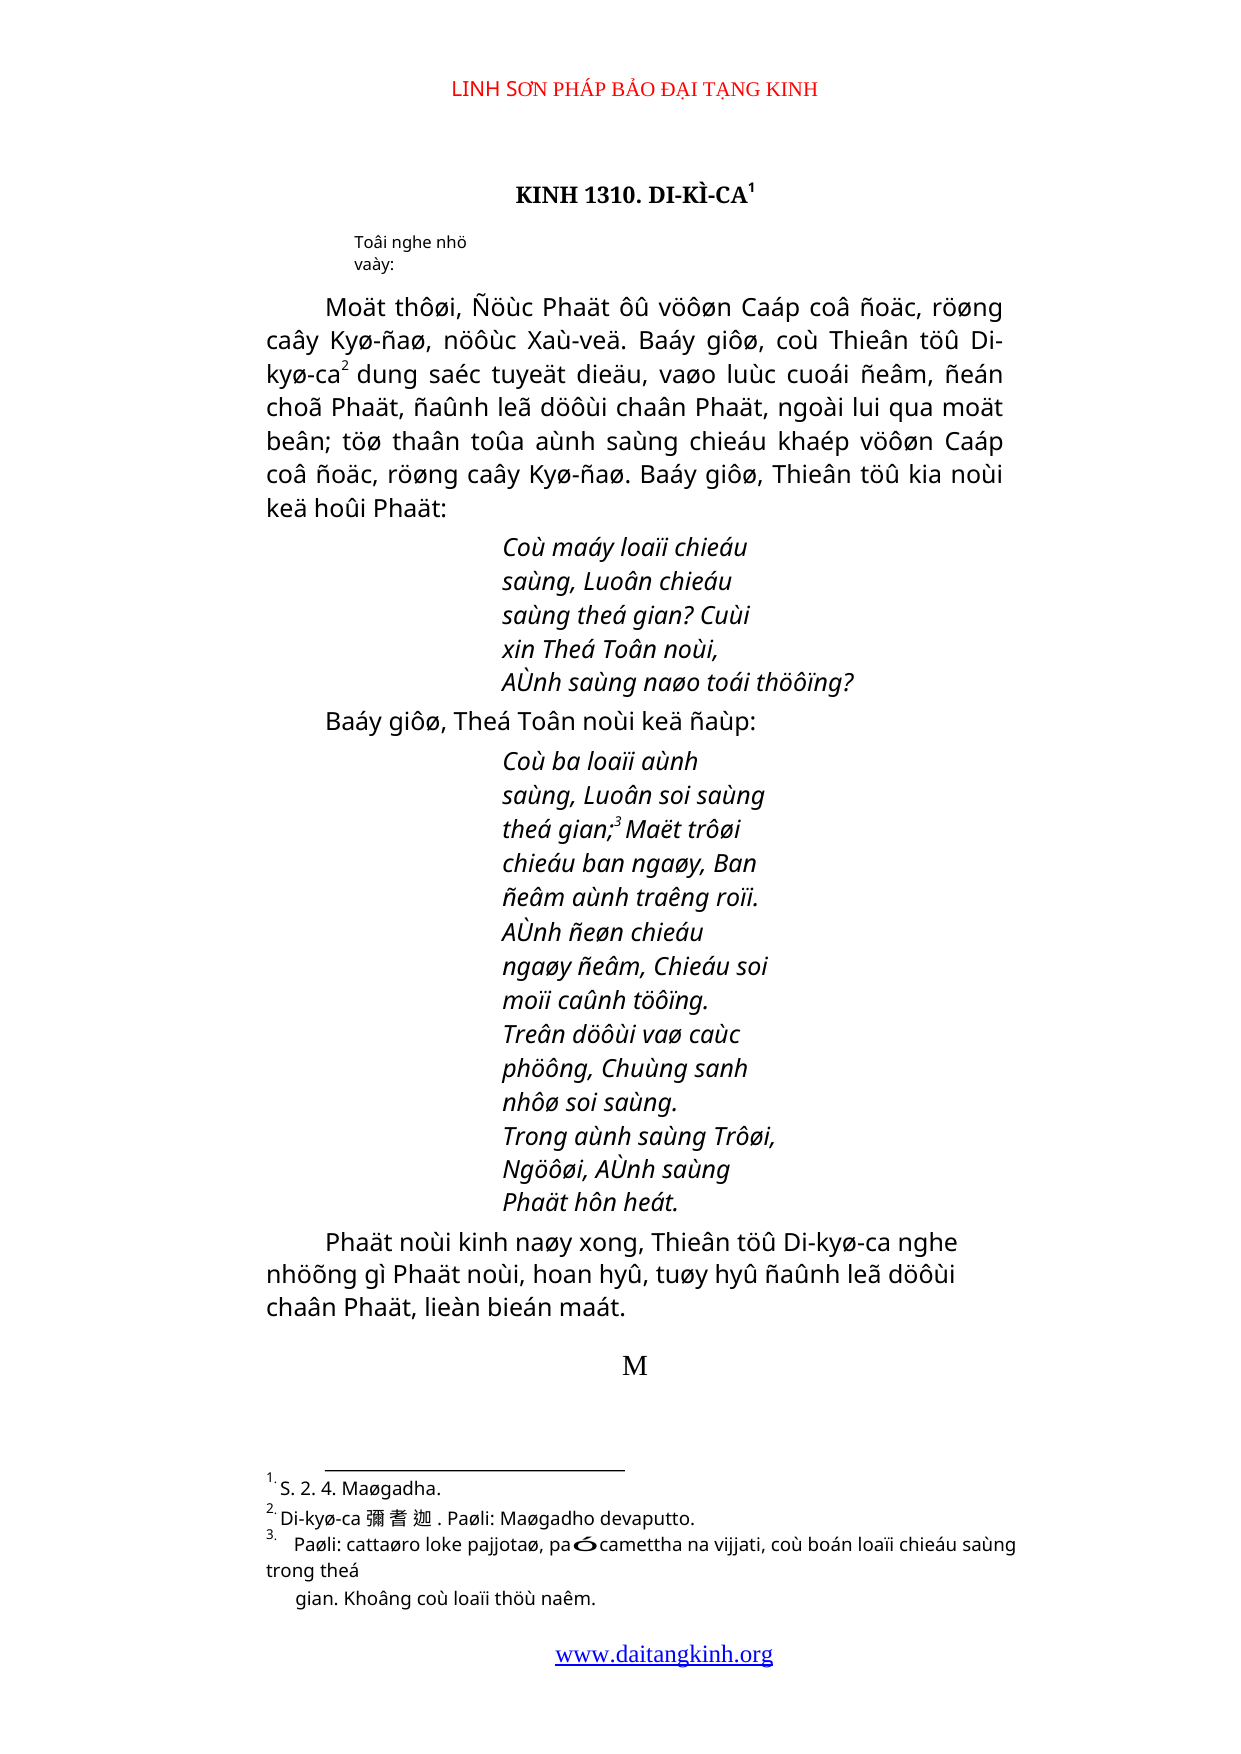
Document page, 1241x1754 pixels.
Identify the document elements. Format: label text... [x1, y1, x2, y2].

text Toâi nghe nhö vaày: [354, 230, 481, 276]
text gian. Khoâng coù loaïi thöù naêm. [295, 1585, 1065, 1611]
text KINH 1310. DI-KÌ-CA1 [515, 178, 1065, 210]
text 1. S. 2. 4. Maøgadha. [266, 1473, 1065, 1501]
subtitle M [204, 1348, 1065, 1381]
text Baáy giôø, Theá Toân noùi keä ñaùp: [325, 703, 1065, 737]
text 2. Di-kyø-ca 彌 耆 迦 . Paøli: Maøgadho devaputto. [266, 1501, 1065, 1532]
text Moät thôøi, Ñöùc Phaät ôû vöôøn Caáp coâ ñoäc, röøng caây Kyø-ñaø, nöôùc Xaù-veä. Baáy giôø, coù Thieân töû Di-kyø-ca2 dung saéc tuyeät dieäu, vaøo luùc cuoái ñeâm, ñeán choã Phaät, ñaûnh leã döôùi chaân Phaät, ngoài lui qua moät beân; töø thaân toûa aùnh saùng chieáu khaép vöôøn Caáp coâ ñoäc, röøng caây Kyø-ñaø. Baáy giôø, Thieân töû kia noùi keä hoûi Phaät: [266, 290, 1004, 524]
text www.daitangkinh.org [555, 1639, 1065, 1668]
text Trong aùnh saùng Trôøi, Ngöôøi, AÙnh saùng Phaät hôn heát. [502, 1118, 798, 1219]
text LINH SƠN PHÁP BẢO ĐẠI TẠNG KINH [449, 74, 820, 103]
text Phaät noùi kinh naøy xong, Thieân töû Di-kyø-ca nghe nhöõng gì Phaät noùi, hoan hyû, tuøy hyû ñaûnh leã döôùi chaân Phaät, lieàn bieán maát. [266, 1226, 1011, 1324]
text AÙnh saùng naøo toái thöôïng? [502, 666, 1065, 698]
text 3. Paøli: cattaøro loke pajjotaø, paócamettha na vijjati, coù boán loaïi chieáu saùng trong theá [266, 1532, 1065, 1582]
text Coù maáy loaïi chieáu saùng, Luoân chieáu saùng theá gian? Cuùi xin Theá Toân noùi, [502, 529, 775, 666]
text Coù ba loaïi aùnh saùng, Luoân soi saùng theá gian;3 Maët trôøi chieáu ban ngaøy, Ban ñeâm aùnh traêng roïi. AÙnh ñeøn chieáu ngaøy ñeâm, Chieáu soi moïi caûnh töôïng. Treân döôùi vaø caùc phöông, Chuùng sanh nhôø soi saùng. [502, 743, 772, 1118]
